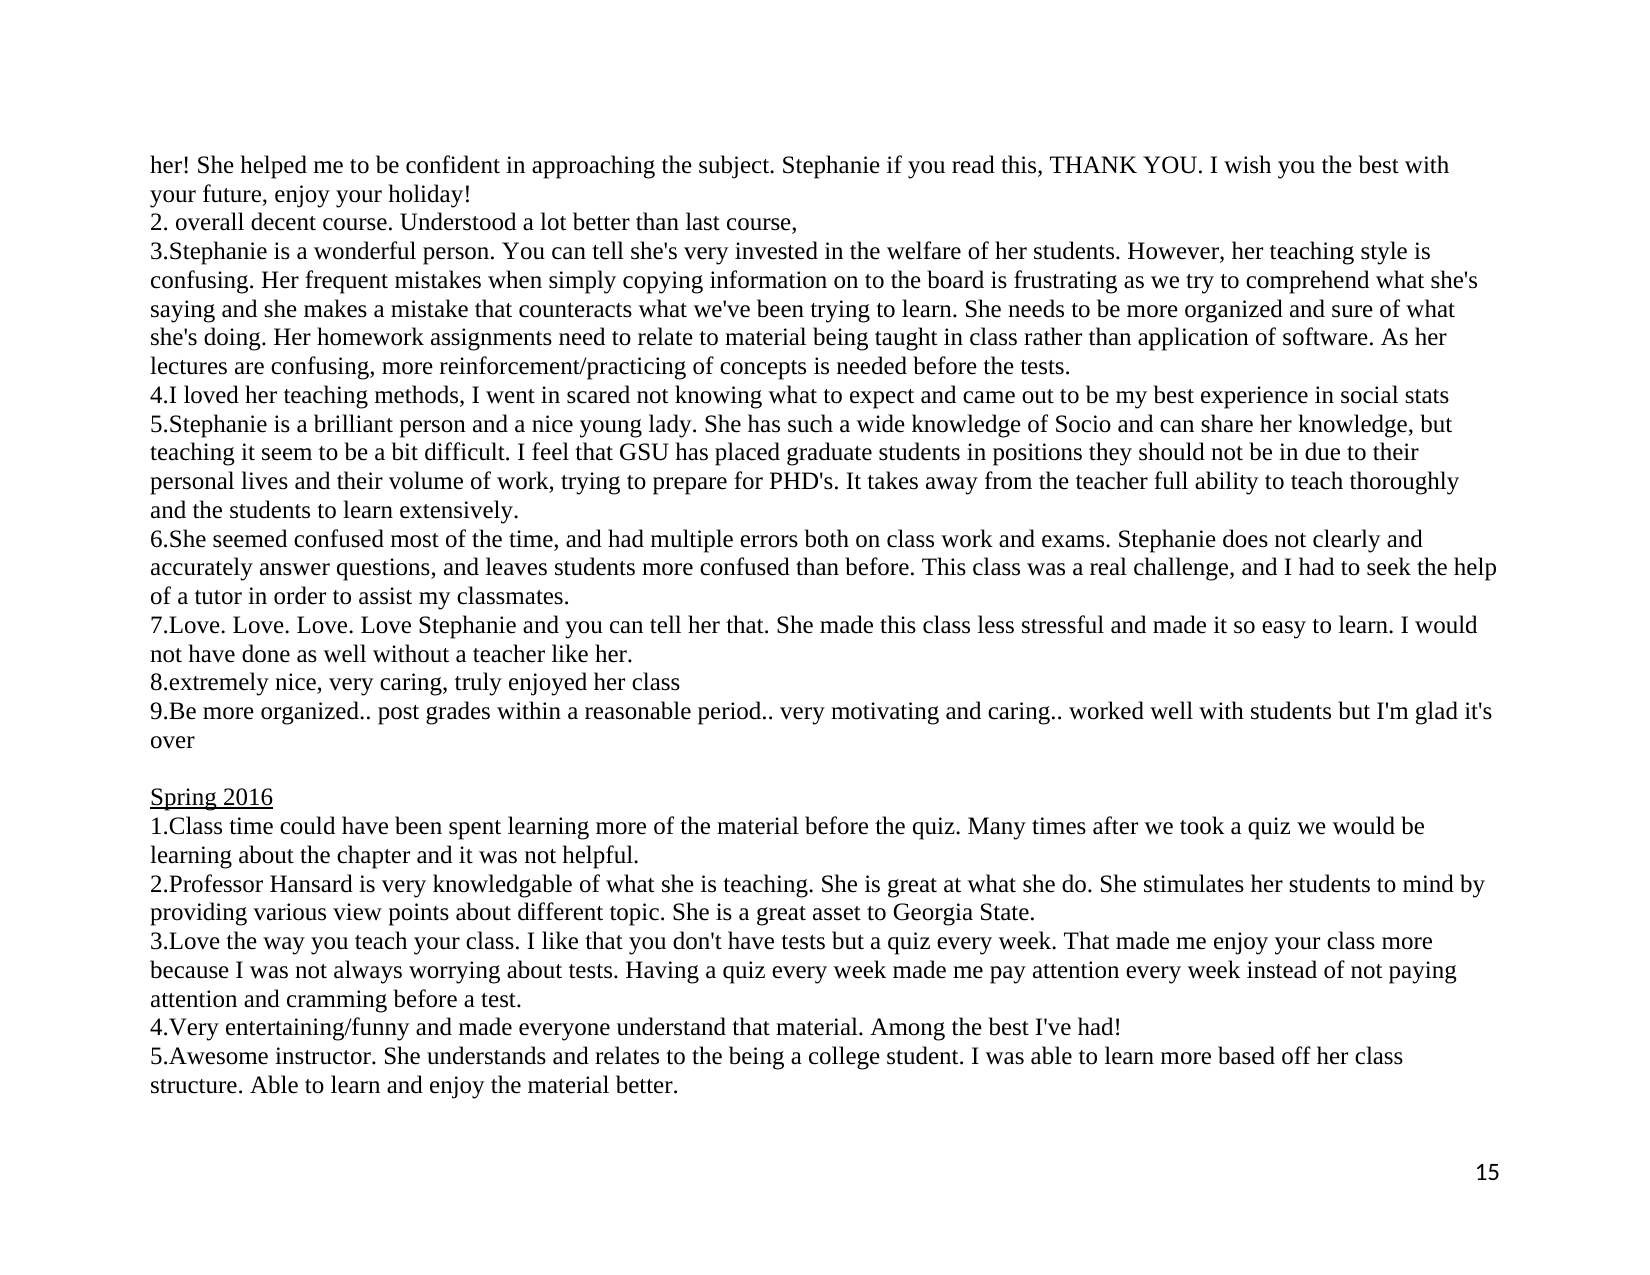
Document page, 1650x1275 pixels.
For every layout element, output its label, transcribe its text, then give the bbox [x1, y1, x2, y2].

text 3.Love the way you teach your class. I like that you don't have tests but a quiz every week. That made me enjoy your class more because I was not always worrying about tests. Having a quiz every week made me pay attention every week instead of not paying attention and cramming before a test. [150, 926, 1500, 1012]
text 7.Love. Love. Love. Love Stephanie and you can tell her that. She made this class less stressful and made it so easy to learn. I would not have done as well without a teacher like her. [150, 610, 1500, 667]
text 6.She seemed confused most of the time, and had multiple errors both on class work and exams. Stephanie does not clearly and accurately answer questions, and leaves students more confused than before. This class was a real challenge, and I had to seek the help of a tutor in order to assist my classmates. [150, 524, 1500, 610]
text 2. overall decent course. Understood a lot better than last course, [150, 207, 1500, 236]
text Spring 2016 [150, 782, 1500, 811]
text 8.extremely nice, very caring, truly enjoyed her class [150, 667, 1500, 696]
text 5.Awesome instructor. She understands and relates to the being a college student. I was able to learn more based off her class structure. Able to learn and enjoy the material better. [150, 1041, 1500, 1099]
text 9.Be more organized.. post grades within a reasonable period.. very motivating and caring.. worked well with students but I'm glad it's over [150, 696, 1500, 754]
text 4.I loved her teaching methods, I went in scared not knowing what to expect and came out to be my best experience in social stats [150, 380, 1500, 409]
text 3.Stephanie is a wonderful person. You can tell she's very invested in the welfare of her students. However, her teaching style is confusing. Her frequent mistakes when simply copying information on to the board is frustrating as we try to comprehend what she's saying and she makes a mistake that counteracts what we've been trying to learn. She needs to be more organized and sure of what she's doing. Her homework assignments need to relate to material being taught in class rather than application of software. As her lectures are confusing, more reinforcement/practicing of concepts is needed before the tests. [150, 236, 1500, 380]
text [150, 150, 1500, 207]
text 1.Class time could have been spent learning more of the material before the quiz. Many times after we took a quiz we would be learning about the chapter and it was not helpful. [150, 811, 1500, 869]
text 4.Very entertaining/funny and made everyone understand that material. Among the best I've had! [150, 1012, 1500, 1041]
text 2.Professor Hansard is very knowledgable of what she is teaching. She is great at what she do. She stimulates her students to mind by providing various view points about different topic. She is a great asset to Georgia State. [150, 869, 1500, 926]
text 5.Stephanie is a brilliant person and a nice young lady. She has such a wide knowledge of Socio and can share her knowledge, but teaching it seem to be a bit difficult. I feel that GSU has placed graduate students in positions they should not be in due to their personal lives and their volume of work, trying to prepare for PHD's. It takes away from the teacher full ability to teach thoroughly and the students to learn extensively. [150, 409, 1500, 524]
